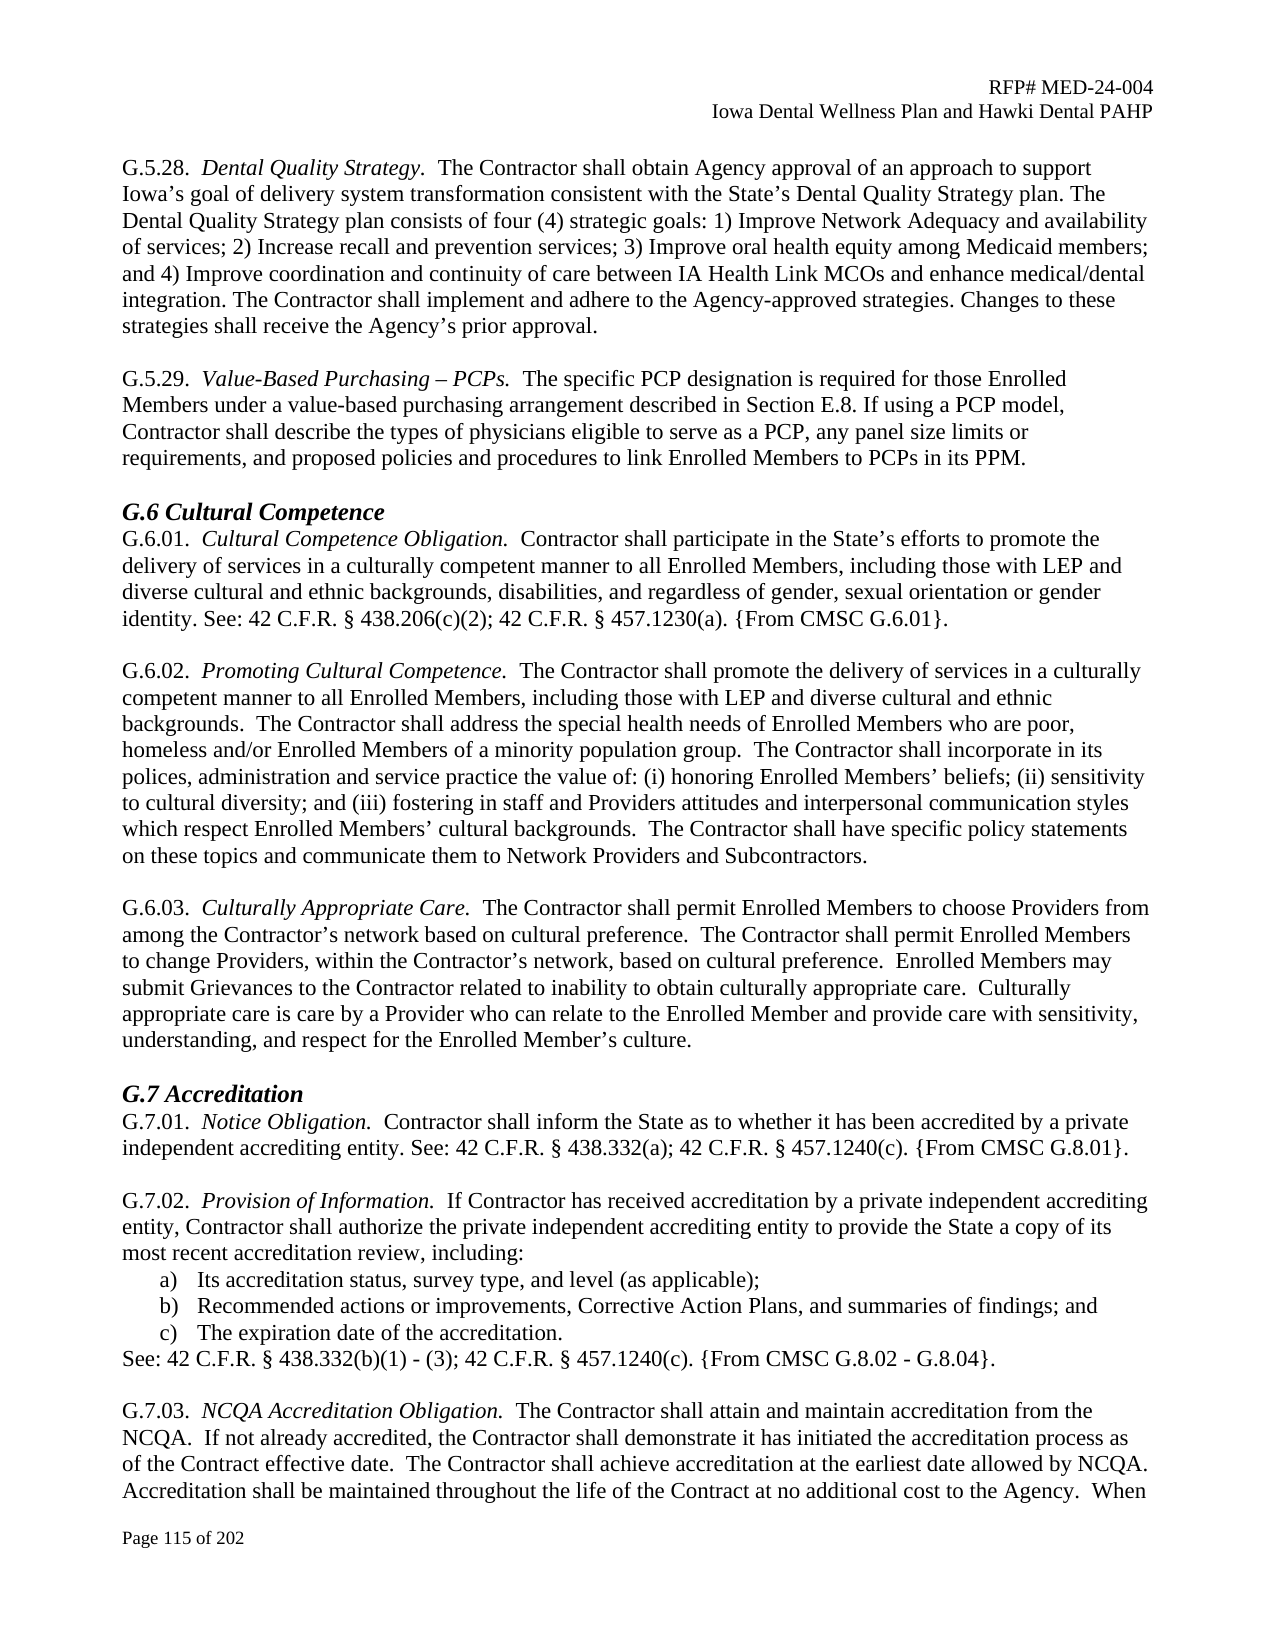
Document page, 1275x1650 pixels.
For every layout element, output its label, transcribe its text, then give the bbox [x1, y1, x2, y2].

text G.5.29. Value-Based Purchasing – PCPs. The specific PCP designation is required for those Enrolled Members under a value-based purchasing arrangement described in Section E.8. If using a PCP model, Contractor shall describe the types of physicians eligible to serve as a PCP, any panel size limits or requirements, and proposed policies and procedures to link Enrolled Members to PCPs in its PPM. [122, 365, 1153, 470]
text G.7.02. Provision of Information. If Contractor has received accreditation by a private independent accrediting entity, Contractor shall authorize the private independent accrediting entity to provide the State a copy of its most recent accreditation review, including: [122, 1187, 1153, 1266]
list Recommended actions or improvements, Corrective Action Plans, and summaries of findings; and [159, 1292, 1153, 1318]
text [122, 1398, 1153, 1503]
list Its accreditation status, survey type, and level (as applicable); [159, 1266, 1153, 1292]
subtitle G.6 Cultural Competence [122, 497, 1153, 526]
subtitle G.7 Accreditation [122, 1079, 1153, 1108]
text G.7.01. Notice Obligation. Contractor shall inform the State as to whether it has been accredited by a private independent accrediting entity. See: 42 C.F.R. § 438.332(a); 42 C.F.R. § 457.1240(c). {From CMSC G.8.01}. [122, 1108, 1153, 1160]
text See: 42 C.F.R. § 438.332(b)(1) - (3); 42 C.F.R. § 457.1240(c). {From CMSC G.8.02 - G.8.04}. [122, 1345, 1153, 1371]
text G.6.03. Culturally Appropriate Care. The Contractor shall permit Enrolled Members to choose Providers from among the Contractor’s network based on cultural preference. The Contractor shall permit Enrolled Members to change Providers, within the Contractor’s network, based on cultural preference. Enrolled Members may submit Grievances to the Contractor related to inability to obtain culturally appropriate care. Culturally appropriate care is care by a Provider who can relate to the Enrolled Member and provide care with sensitivity, understanding, and respect for the Enrolled Member’s culture. [122, 894, 1153, 1053]
text G.6.01. Cultural Competence Obligation. Contractor shall participate in the State’s efforts to promote the delivery of services in a culturally competent manner to all Enrolled Members, including those with LEP and diverse cultural and ethnic backgrounds, disabilities, and regardless of gender, sexual orientation or gender identity. See: 42 C.F.R. § 438.206(c)(2); 42 C.F.R. § 457.1230(a). {From CMSC G.6.01}. [122, 526, 1153, 631]
text G.6.02. Promoting Cultural Competence. The Contractor shall promote the delivery of services in a culturally competent manner to all Enrolled Members, including those with LEP and diverse cultural and ethnic backgrounds. The Contractor shall address the special health needs of Enrolled Members who are poor, homeless and/or Enrolled Members of a minority population group. The Contractor shall incorporate in its polices, administration and service practice the value of: (i) honoring Enrolled Members’ beliefs; (ii) sensitivity to cultural diversity; and (iii) fostering in staff and Providers attitudes and interpersonal communication styles which respect Enrolled Members’ cultural backgrounds. The Contractor shall have specific policy statements on these topics and communicate them to Network Providers and Subcontractors. [122, 657, 1153, 868]
list The expiration date of the accreditation. [159, 1318, 1153, 1345]
text G.5.28. Dental Quality Strategy. The Contractor shall obtain Agency approval of an approach to support Iowa’s goal of delivery system transformation consistent with the State’s Dental Quality Strategy plan. The Dental Quality Strategy plan consists of four (4) strategic goals: 1) Improve Network Adequacy and availability of services; 2) Increase recall and prevention services; 3) Improve oral health equity among Medicaid members; and 4) Improve coordination and continuity of care between IA Health Link MCOs and enhance medical/dental integration. The Contractor shall implement and adhere to the Agency-approved strategies. Changes to these strategies shall receive the Agency’s prior approval. [122, 154, 1153, 339]
